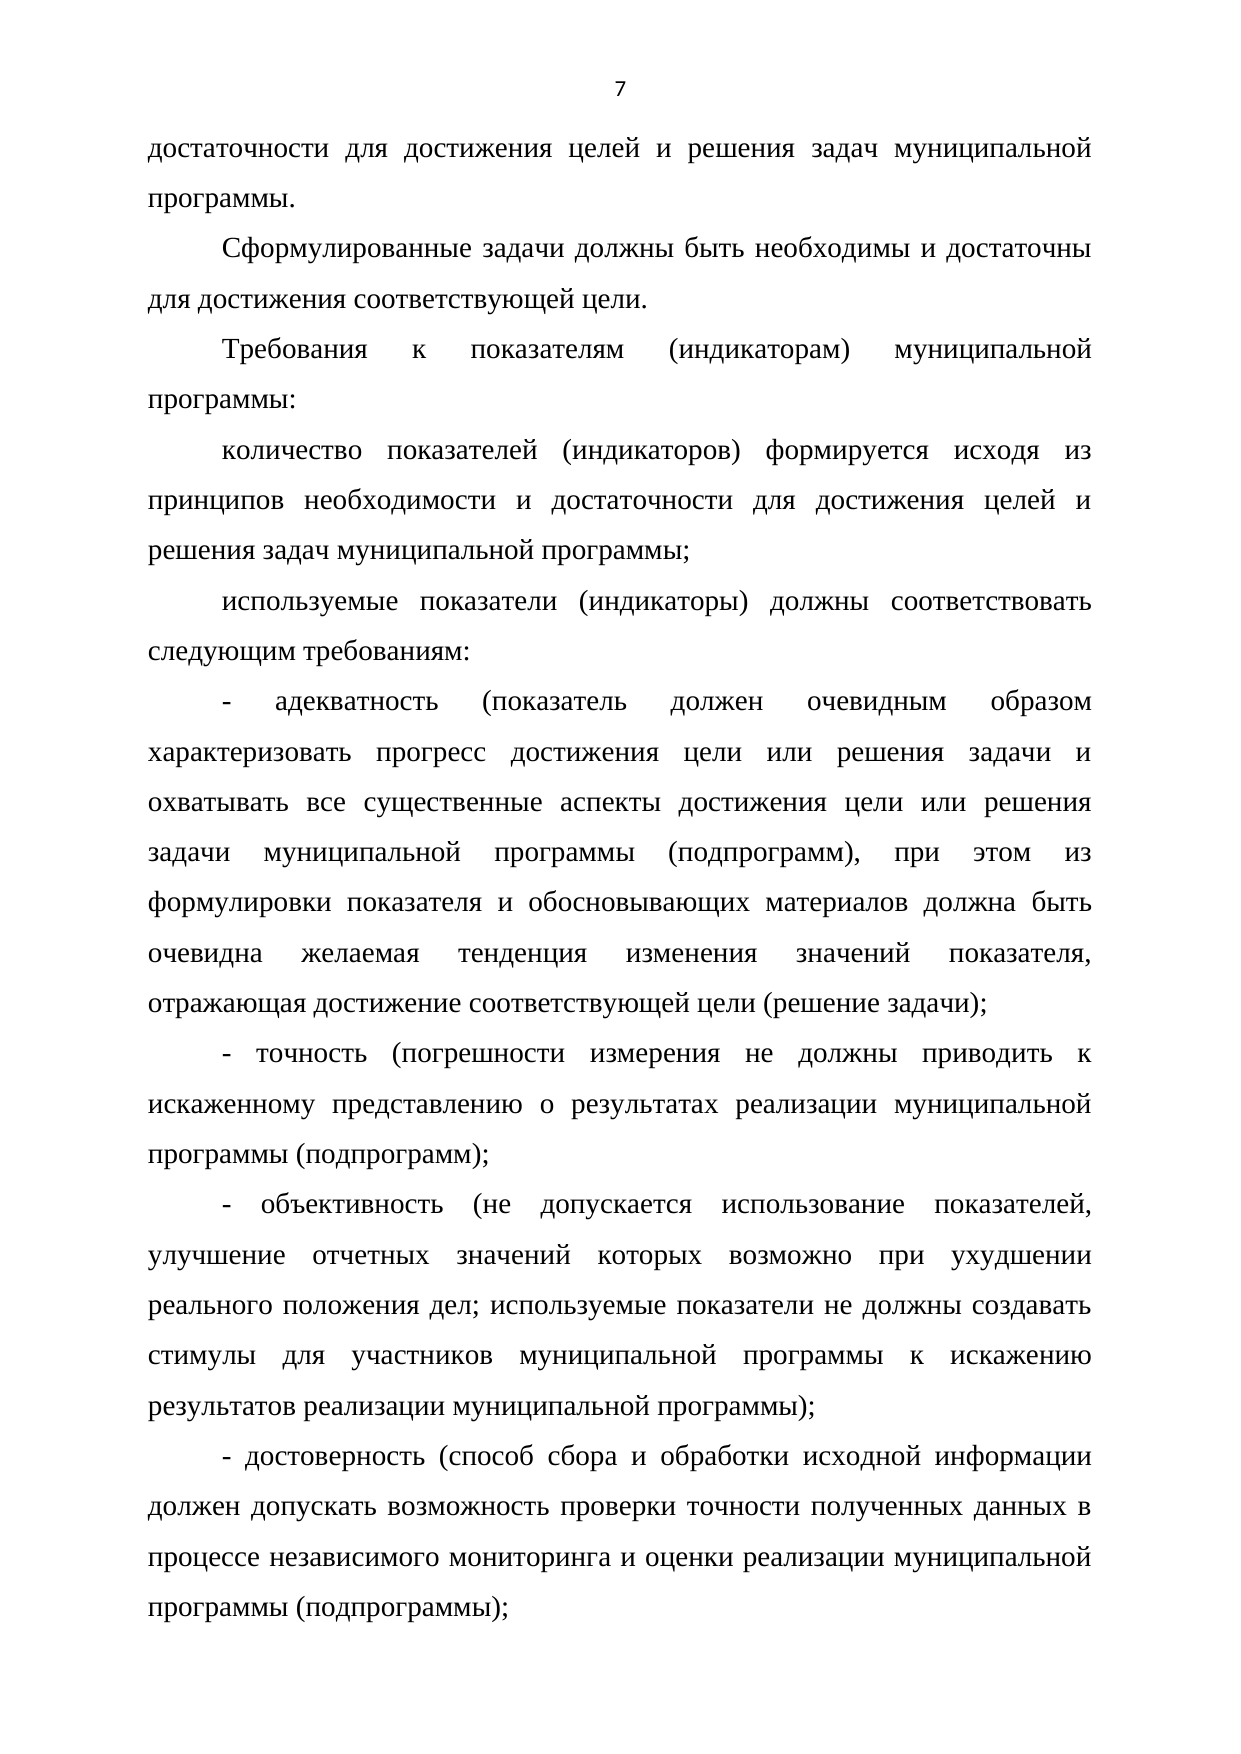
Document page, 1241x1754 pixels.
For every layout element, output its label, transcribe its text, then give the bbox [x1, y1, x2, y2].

text - достоверность (способ сбора и обработки исходной информации должен допускать возможность проверки точности полученных данных в процессе независимого мониторинга и оценки реализации муниципальной программы (подпрограммы); [148, 1438, 1092, 1622]
text - объективность (не допускается использование показателей, улучшение отчетных значений которых возможно при ухудшении реального положения дел; используемые показатели не должны создавать стимулы для участников муниципальной программы к искажению результатов реализации муниципальной программы); [148, 1186, 1092, 1421]
text Сформулированные задачи должны быть необходимы и достаточны для достижения соответствующей цели. [148, 231, 1092, 314]
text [148, 130, 1092, 214]
text - точность (погрешности измерения не должны приводить к искаженному представлению о результатах реализации муниципальной программы (подпрограмм); [148, 1036, 1092, 1170]
text Требования к показателям (индикаторам) муниципальной программы: [148, 331, 1092, 415]
text используемые показатели (индикаторы) должны соответствовать следующим требованиям: [148, 583, 1092, 667]
text количество показателей (индикаторов) формируется исходя из принципов необходимости и достаточности для достижения целей и решения задач муниципальной программы; [148, 432, 1092, 566]
text - адекватность (показатель должен очевидным образом характеризовать прогресс достижения цели или решения задачи и охватывать все существенные аспекты достижения цели или решения задачи муниципальной программы (подпрограмм), при этом из формулировки показателя и обосновывающих материалов должна быть очевидна желаемая тенденция изменения значений показателя, отражающая достижение соответствующей цели (решение задачи); [148, 683, 1092, 1019]
